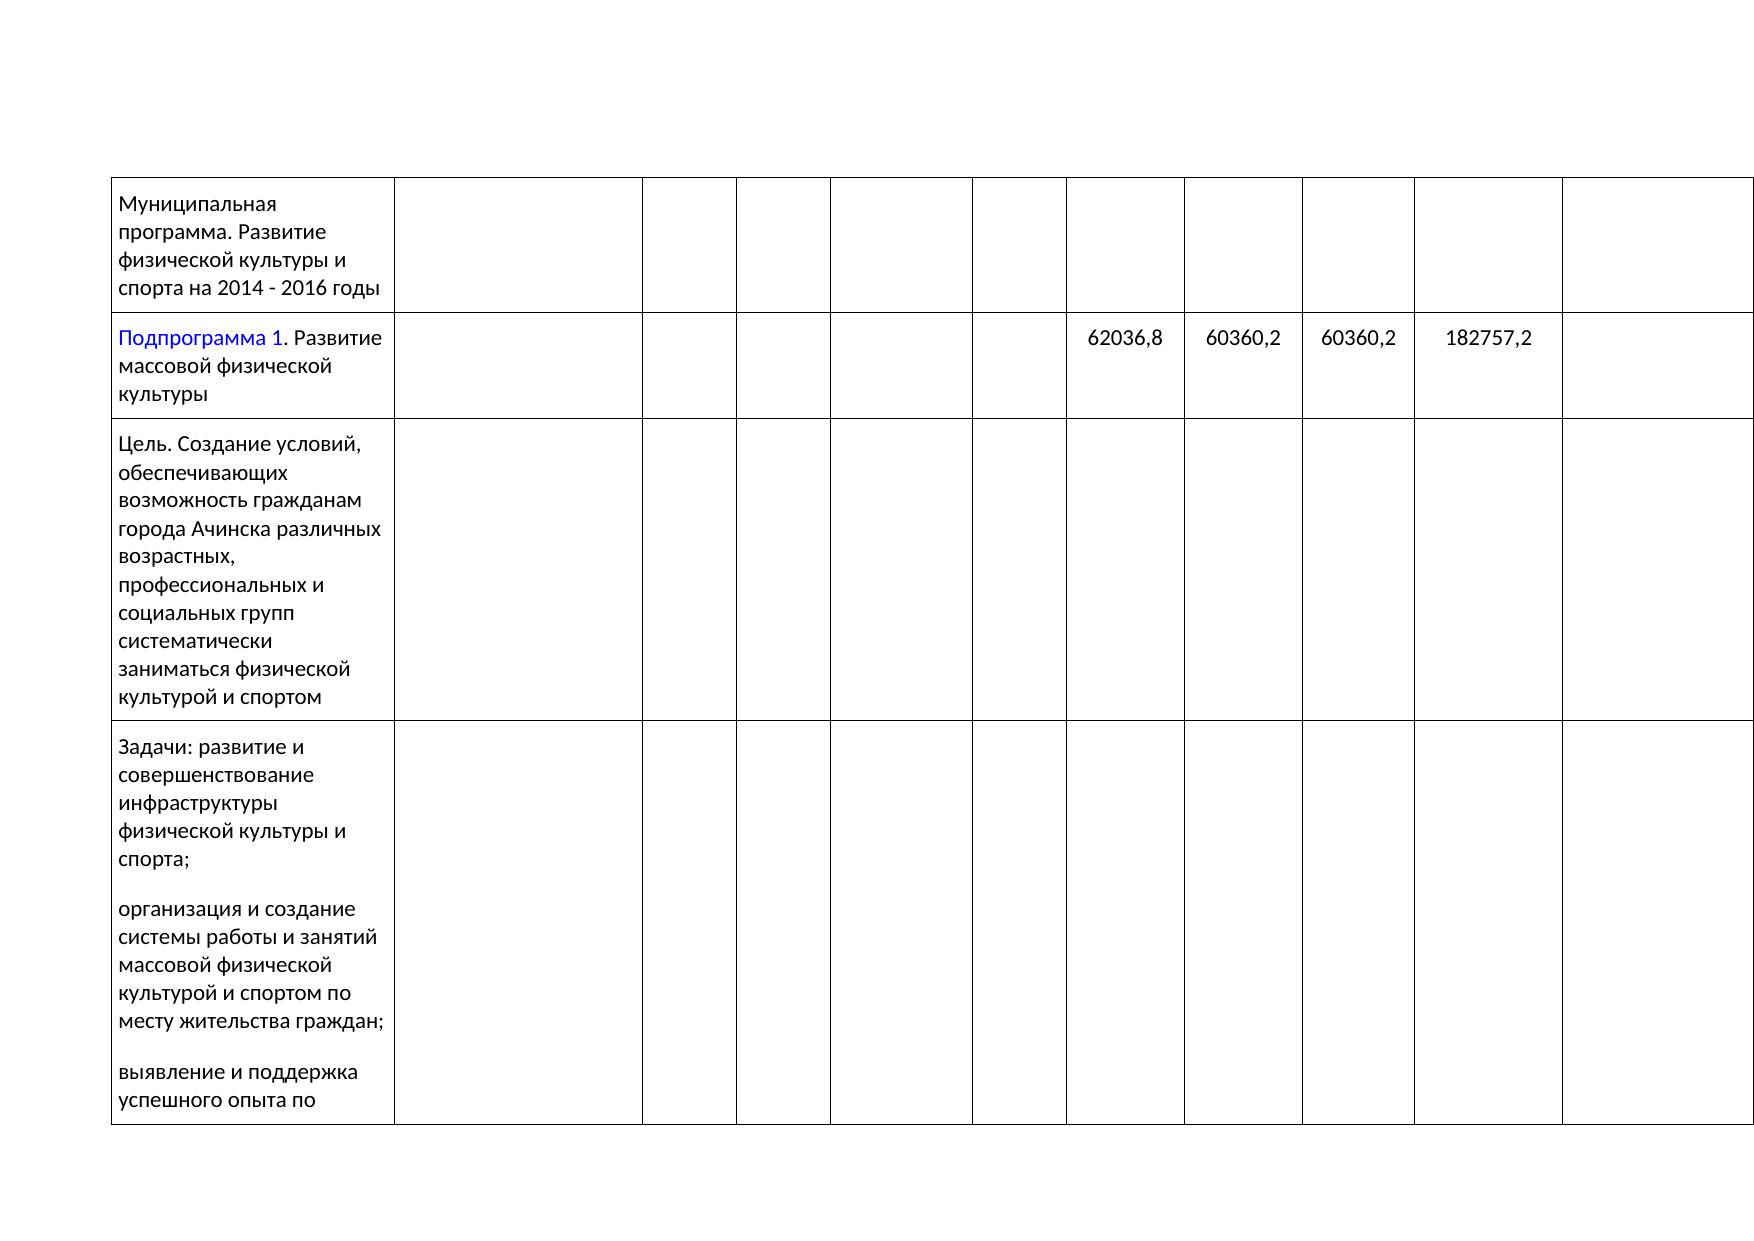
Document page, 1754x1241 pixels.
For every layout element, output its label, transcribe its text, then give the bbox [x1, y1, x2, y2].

table_cell [1563, 313, 1753, 418]
table_cell [395, 419, 642, 720]
table_cell Подпрограмма 1. Развитие массовой физической культуры [112, 313, 394, 418]
table_cell [1563, 721, 1753, 1123]
table_cell 60360,2 [1303, 313, 1414, 418]
table_cell 60360,2 [1185, 313, 1302, 418]
table_cell [737, 313, 830, 418]
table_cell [112, 1045, 394, 1123]
table_cell [1067, 721, 1184, 1123]
table_cell [1185, 721, 1302, 1123]
table_cell [737, 178, 830, 312]
table_cell [1415, 419, 1562, 720]
table_cell [973, 721, 1066, 1123]
table_cell [831, 721, 972, 1123]
table_cell [737, 419, 830, 720]
table_cell [1067, 419, 1184, 720]
table_cell [1415, 721, 1562, 1123]
table_cell [1303, 419, 1414, 720]
table_cell [831, 178, 972, 312]
table_cell Задачи: развитие и совершенствование инфраструктуры физической культуры и спорта; [112, 721, 394, 883]
table_cell [643, 721, 736, 1123]
table_cell [973, 178, 1066, 312]
table_cell [1303, 178, 1414, 312]
table_cell [973, 313, 1066, 418]
table_cell [1563, 178, 1753, 312]
table_cell [395, 721, 642, 1123]
table_cell [395, 313, 642, 418]
table_cell [973, 419, 1066, 720]
table_cell Муниципальная программа. Развитие физической культуры и спорта на 2014 - 2016 годы [112, 178, 394, 312]
table_cell [1303, 721, 1414, 1123]
table_cell организация и создание системы работы и занятий массовой физической культурой и спортом по месту жительства граждан; [112, 883, 394, 1045]
table_cell [1415, 178, 1562, 312]
table_cell [643, 178, 736, 312]
table_cell [831, 313, 972, 418]
table_cell [643, 313, 736, 418]
table_cell 182757,2 [1415, 313, 1562, 418]
table_cell [643, 419, 736, 720]
table_cell [737, 721, 830, 1123]
table_cell [1185, 178, 1302, 312]
table_cell [1185, 419, 1302, 720]
table_cell [831, 419, 972, 720]
table_cell [395, 178, 642, 312]
table_cell 62036,8 [1067, 313, 1184, 418]
table_cell Цель. Создание условий, обеспечивающих возможность гражданам города Ачинска различных возрастных, профессиональных и социальных групп систематически заниматься физической культурой и спортом [112, 419, 394, 720]
table_cell [1067, 178, 1184, 312]
table_cell [1563, 419, 1753, 720]
